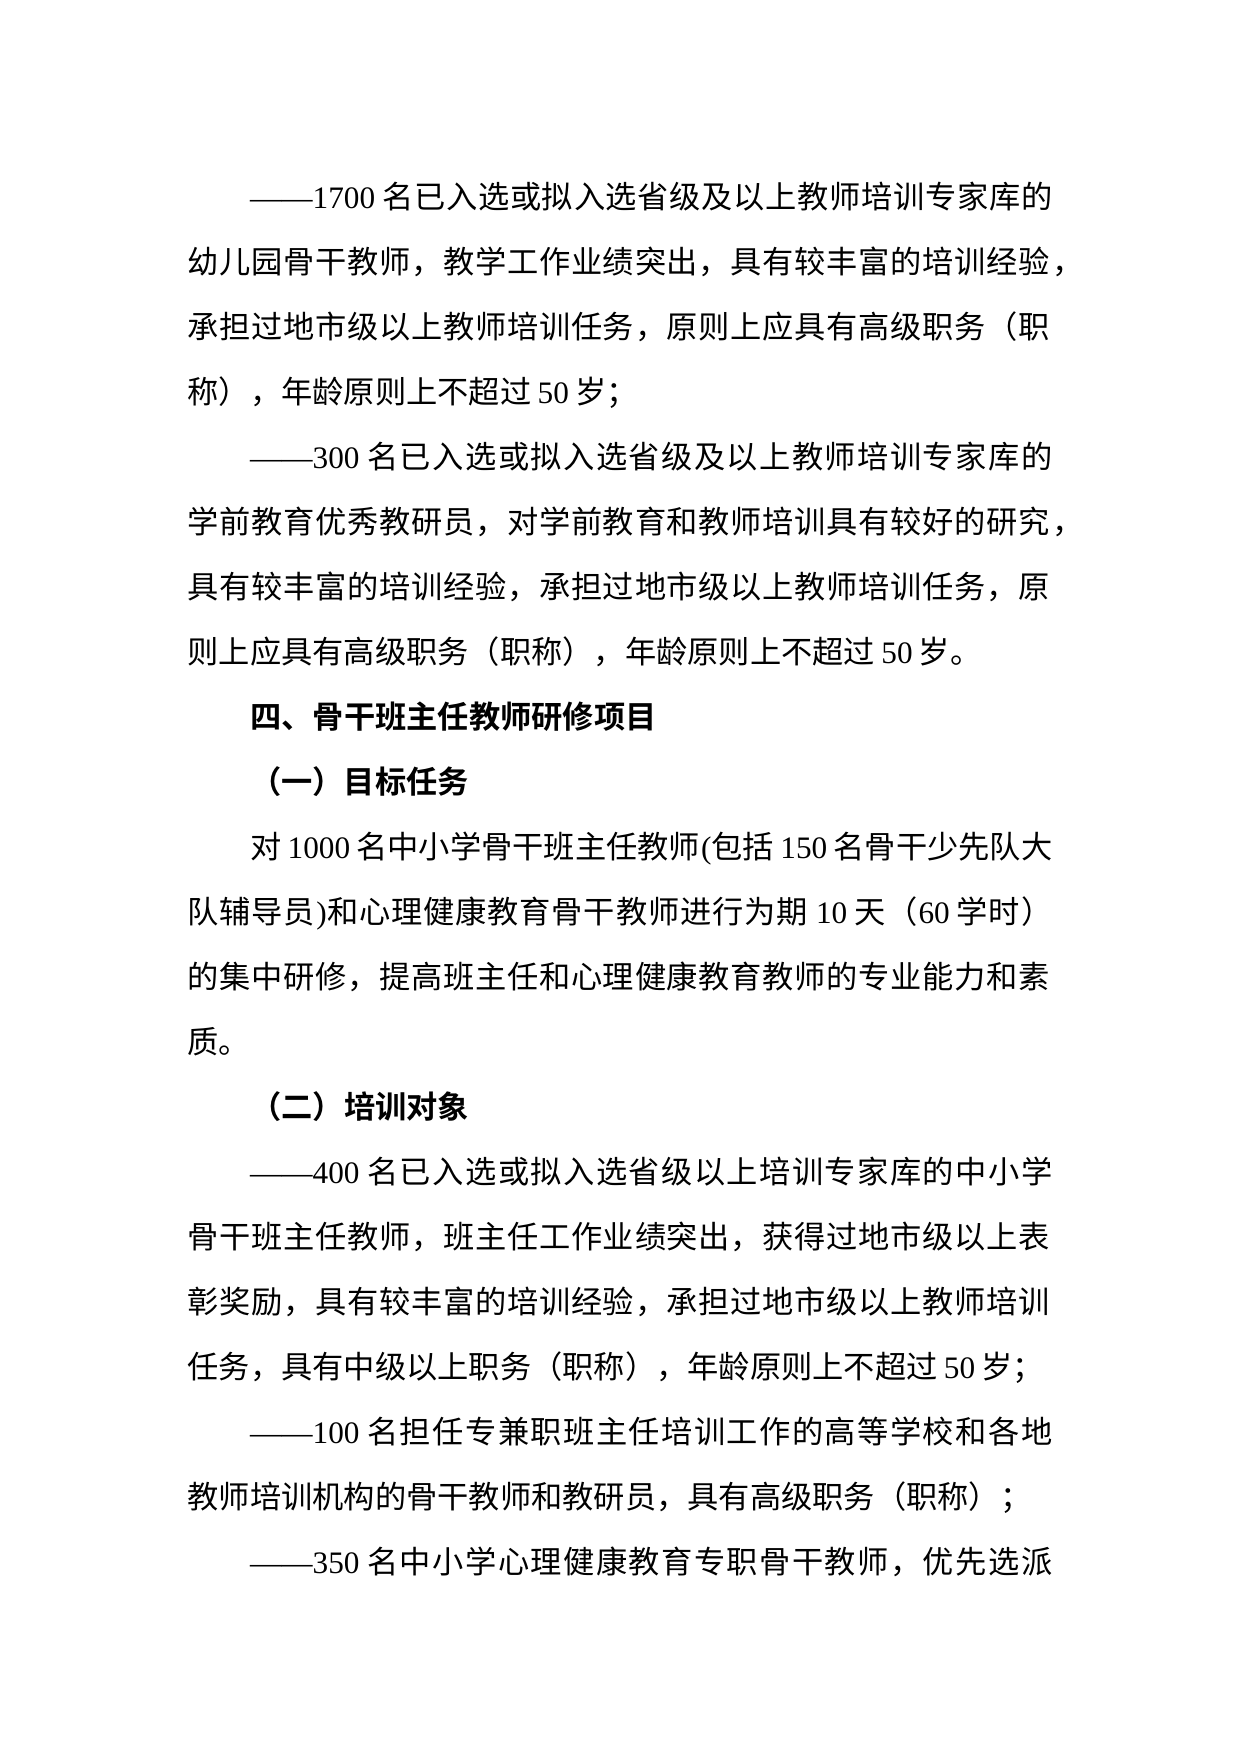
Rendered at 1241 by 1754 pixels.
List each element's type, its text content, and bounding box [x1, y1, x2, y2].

text （二）培训对象 [187, 1072, 1053, 1137]
text （一）目标任务 [187, 747, 1053, 812]
text ——100名担任专兼职班主任培训工作的高等学校和各地教师培训机构的骨干教师和教研员，具有高级职务（职称）； [187, 1397, 1053, 1527]
text ——1700名已入选或拟入选省级及以上教师培训专家库的幼儿园骨干教师，教学工作业绩突出，具有较丰富的培训经验，承担过地市级以上教师培训任务，原则上应具有高级职务（职称），年龄原则上不超过50岁； [187, 162, 1053, 422]
text 对1000名中小学骨干班主任教师(包括150名骨干少先队大队辅导员)和心理健康教育骨干教师进行为期10天（60学时）的集中研修，提高班主任和心理健康教育教师的专业能力和素质。 [187, 812, 1053, 1072]
text ——400名已入选或拟入选省级以上培训专家库的中小学骨干班主任教师，班主任工作业绩突出，获得过地市级以上表彰奖励，具有较丰富的培训经验，承担过地市级以上教师培训任务，具有中级以上职务（职称），年龄原则上不超过50岁； [187, 1137, 1053, 1397]
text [187, 1527, 1053, 1592]
text ——300名已入选或拟入选省级及以上教师培训专家库的学前教育优秀教研员，对学前教育和教师培训具有较好的研究，具有较丰富的培训经验，承担过地市级以上教师培训任务，原则上应具有高级职务（职称），年龄原则上不超过50岁。 [187, 422, 1053, 682]
text 四、骨干班主任教师研修项目 [187, 682, 1053, 747]
